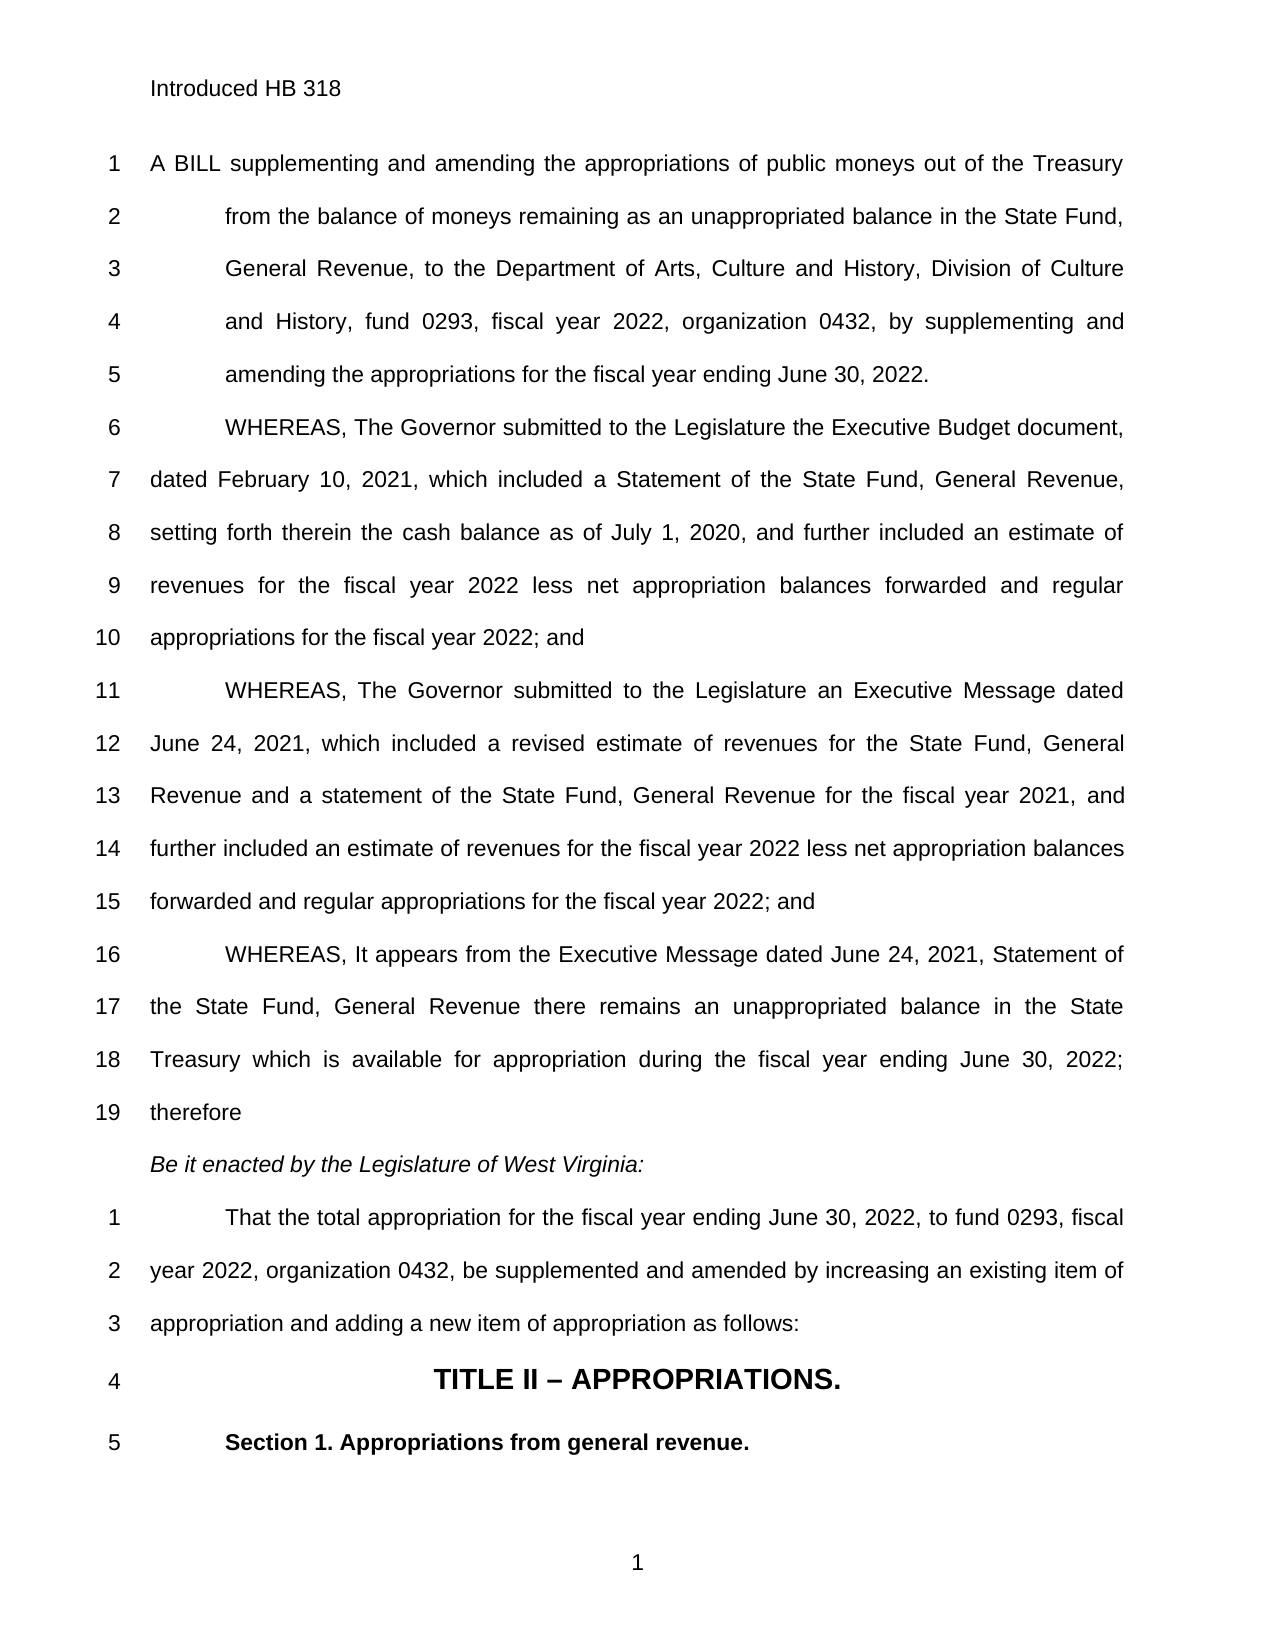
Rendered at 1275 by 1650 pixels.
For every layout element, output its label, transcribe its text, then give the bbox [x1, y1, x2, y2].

subtitle Title II – Appropriations. [150, 1362, 1125, 1396]
text WHEREAS, The Governor submitted to the Legislature an Executive Message dated June 24, 2021, which included a revised estimate of revenues for the State Fund, General Revenue and a statement of the State Fund, General Revenue for the fiscal year 2021, and further included an estimate of revenues for the fiscal year 2022 less net appropriation balances forwarded and regular appropriations for the fiscal year 2022; and [150, 677, 1125, 914]
title A BILL supplementing and amending the appropriations of public moneys out of the Treasury from the balance of moneys remaining as an unappropriated balance in the State Fund, General Revenue, to the Department of Arts, Culture and History, Division of Culture and History, fund 0293, fiscal year 2022, organization 0432, by supplementing and amending the appropriations for the fiscal year ending June 30, 2022. [150, 150, 1125, 387]
text WHEREAS, It appears from the Executive Message dated June 24, 2021, Statement of the State Fund, General Revenue there remains an unappropriated balance in the State Treasury which is available for appropriation during the fiscal year ending June 30, 2022; therefore [150, 941, 1125, 1125]
subtitle Section 1. Appropriations from general revenue. [225, 1429, 1125, 1456]
text That the total appropriation for the fiscal year ending June 30, 2022, to fund 0293, fiscal year 2022, organization 0432, be supplemented and amended by increasing an existing item of appropriation and adding a new item of appropriation as follows: [150, 1204, 1125, 1336]
text WHEREAS, The Governor submitted to the Legislature the Executive Budget document, dated February 10, 2021, which included a Statement of the State Fund, General Revenue, setting forth therein the cash balance as of July 1, 2020, and further included an estimate of revenues for the fiscal year 2022 less net appropriation balances forwarded and regular appropriations for the fiscal year 2022; and [150, 413, 1125, 651]
text Be it enacted by the Legislature of West Virginia: [150, 1151, 1125, 1178]
